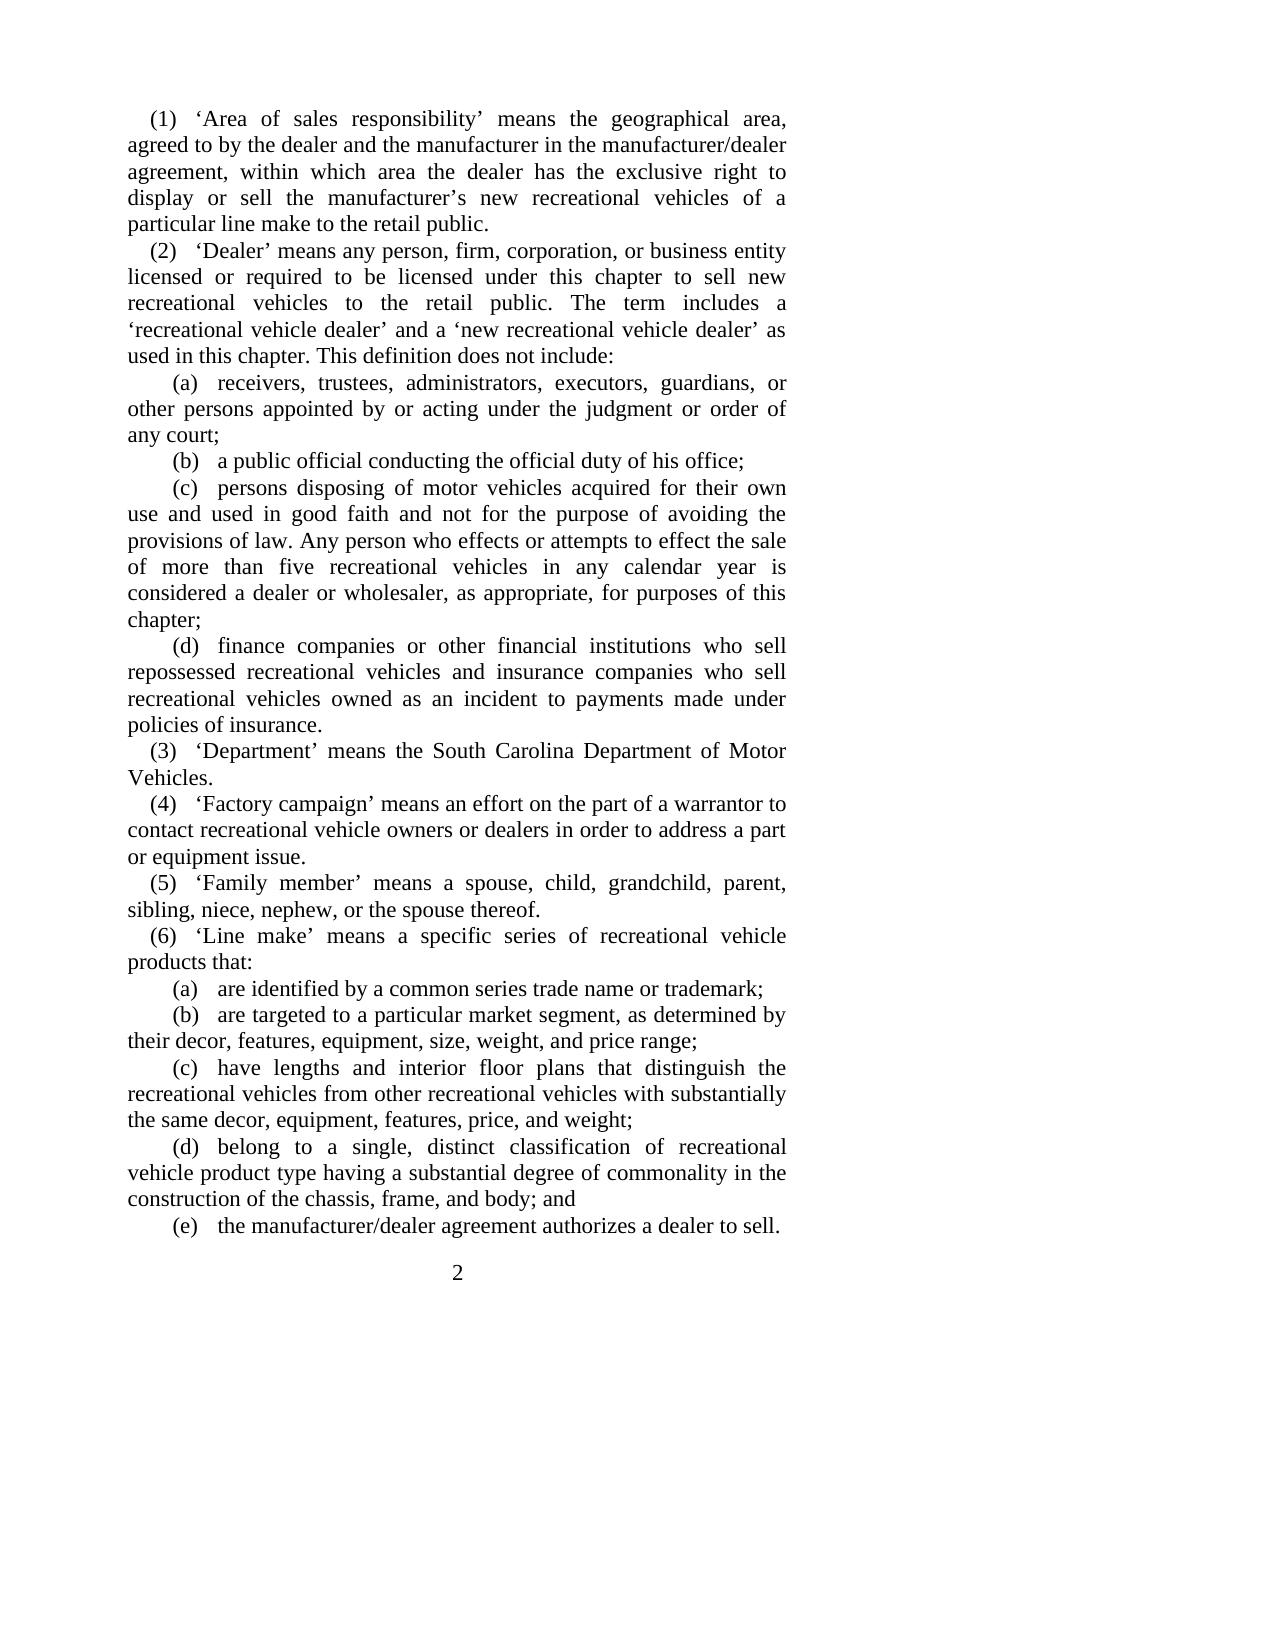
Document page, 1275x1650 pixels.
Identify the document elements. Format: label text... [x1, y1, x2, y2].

text (3) ‘Department’ means the South Carolina Department of Motor Vehicles. [127, 737, 787, 790]
text (c) have lengths and interior floor plans that distinguish the recreational vehicles from other recreational vehicles with substantially the same decor, equipment, features, price, and weight; [127, 1054, 787, 1133]
text (c) persons disposing of motor vehicles acquired for their own use and used in good faith and not for the purpose of avoiding the provisions of law. Any person who effects or attempts to effect the sale of more than five recreational vehicles in any calendar year is considered a dealer or wholesaler, as appropriate, for purposes of this chapter; [127, 474, 787, 632]
text (a) receivers, trustees, administrators, executors, guardians, or other persons appointed by or acting under the judgment or order of any court; [127, 368, 787, 448]
text (4) ‘Factory campaign’ means an effort on the part of a warrantor to contact recreational vehicle owners or dealers in order to address a part or equipment issue. [127, 790, 787, 869]
text (5) ‘Family member’ means a spouse, child, grandchild, parent, sibling, niece, nephew, or the spouse thereof. [127, 869, 787, 922]
text (a) are identified by a common series trade name or trademark; [127, 975, 787, 1001]
text (b) are targeted to a particular market segment, as determined by their decor, features, equipment, size, weight, and price range; [127, 1001, 787, 1054]
text (d) belong to a single, distinct classification of recreational vehicle product type having a substantial degree of commonality in the construction of the chassis, frame, and body; and [127, 1133, 787, 1212]
text (1) ‘Area of sales responsibility’ means the geographical area, agreed to by the dealer and the manufacturer in the manufacturer/dealer agreement, within which area the dealer has the exclusive right to display or sell the manufacturer’s new recreational vehicles of a particular line make to the retail public. [127, 105, 787, 237]
text (b) a public official conducting the official duty of his office; [127, 448, 787, 474]
text (6) ‘Line make’ means a specific series of recreational vehicle products that: [127, 922, 787, 975]
text (d) finance companies or other financial institutions who sell repossessed recreational vehicles and insurance companies who sell recreational vehicles owned as an incident to payments made under policies of insurance. [127, 632, 787, 737]
text (2) ‘Dealer’ means any person, firm, corporation, or business entity licensed or required to be licensed under this chapter to sell new recreational vehicles to the retail public. The term includes a ‘recreational vehicle dealer’ and a ‘new recreational vehicle dealer’ as used in this chapter. This definition does not include: [127, 237, 787, 368]
text (e) the manufacturer/dealer agreement authorizes a dealer to sell. [127, 1212, 787, 1238]
